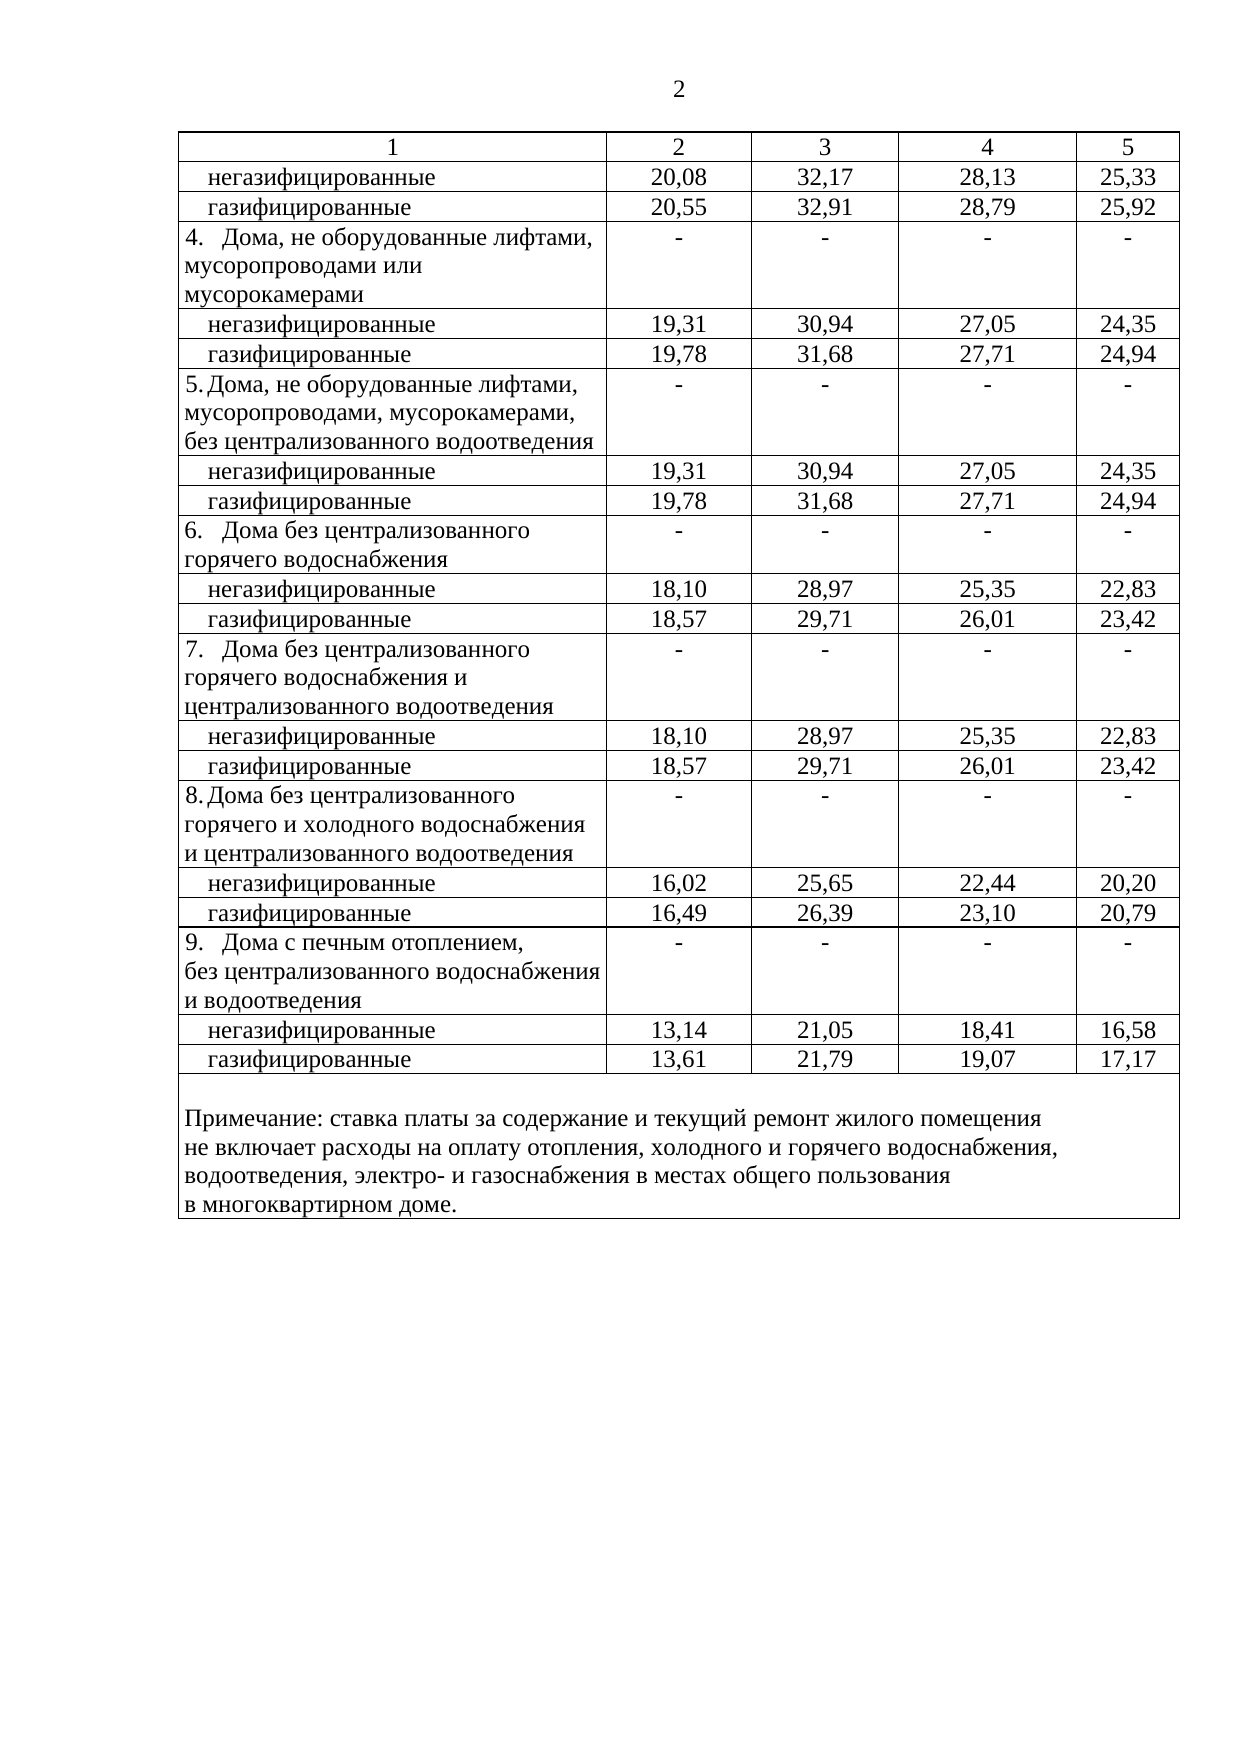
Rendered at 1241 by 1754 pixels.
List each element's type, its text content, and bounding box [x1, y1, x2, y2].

table_cell 3 [752, 133, 898, 161]
table_cell 24,94 [1077, 486, 1179, 514]
table_cell 21,05 [752, 1015, 898, 1043]
table_cell 29,71 [752, 751, 898, 779]
table_cell - [752, 222, 898, 308]
table_cell 31,68 [752, 339, 898, 368]
table_cell 25,35 [899, 721, 1076, 750]
table_cell 22,83 [1077, 721, 1179, 750]
table_cell 13,14 [607, 1015, 751, 1043]
table_cell 26,01 [899, 751, 1076, 779]
table_cell 18,41 [899, 1015, 1076, 1043]
table_cell Дома без централизованного горячего водоснабжения и централизованного водоотведения [179, 634, 606, 720]
table_cell - [607, 222, 751, 308]
table_cell 20,55 [607, 192, 751, 221]
table_cell газифицированные [179, 192, 606, 221]
table_cell газифицированные [179, 1045, 606, 1073]
table_cell 16,58 [1077, 1015, 1179, 1043]
table_cell 2 [607, 133, 751, 161]
table_cell 17,17 [1077, 1045, 1179, 1073]
table_cell 4 [899, 133, 1076, 161]
table_cell негазифицированные [179, 309, 606, 338]
table_cell - [752, 781, 898, 867]
table_cell 24,35 [1077, 456, 1179, 485]
table_cell 21,79 [752, 1045, 898, 1073]
table_cell 18,57 [607, 604, 751, 633]
table_cell - [607, 781, 751, 867]
table_cell 28,79 [899, 192, 1076, 221]
table_cell - [752, 634, 898, 720]
table_cell 20,79 [1077, 898, 1179, 926]
table_cell 31,68 [752, 486, 898, 514]
table_cell 30,94 [752, 309, 898, 338]
table_cell 19,78 [607, 339, 751, 368]
table_cell 23,42 [1077, 604, 1179, 633]
table_cell - [899, 222, 1076, 308]
table_cell - [1077, 634, 1179, 720]
table_cell 28,97 [752, 574, 898, 603]
table_cell 29,71 [752, 604, 898, 633]
table_cell - [1077, 222, 1179, 308]
table_cell 19,31 [607, 456, 751, 485]
table_cell 28,13 [899, 162, 1076, 191]
table_cell негазифицированные [179, 162, 606, 191]
table_cell - [899, 634, 1076, 720]
table_cell - [899, 516, 1076, 573]
table_cell 24,94 [1077, 339, 1179, 368]
table_cell негазифицированные [179, 574, 606, 603]
table_cell негазифицированные [179, 868, 606, 897]
table_cell - [1077, 516, 1179, 573]
table_cell - [899, 928, 1076, 1014]
table_cell 26,39 [752, 898, 898, 926]
table_cell негазифицированные [179, 1015, 606, 1043]
table_cell 32,17 [752, 162, 898, 191]
table_cell - [1077, 781, 1179, 867]
table_cell газифицированные [179, 898, 606, 926]
table_cell 23,10 [899, 898, 1076, 926]
table_cell Дома, не оборудованные лифтами, мусоропроводами, мусорокамерами, без централизованного водоотведения [179, 369, 606, 455]
table_cell 27,71 [899, 339, 1076, 368]
table_cell - [607, 634, 751, 720]
table_cell Дома без централизованного горячего и холодного водоснабжения и централизованного водоотведения [179, 781, 606, 867]
table_cell негазифицированные [179, 721, 606, 750]
table_cell 27,05 [899, 456, 1076, 485]
table_cell - [899, 369, 1076, 455]
table_cell Дома с печным отоплением, без централизованного водоснабжения и водоотведения [179, 928, 606, 1014]
table_cell 20,08 [607, 162, 751, 191]
table_cell 16,49 [607, 898, 751, 926]
table_cell 26,01 [899, 604, 1076, 633]
table_cell 20,20 [1077, 868, 1179, 897]
table_cell 27,05 [899, 309, 1076, 338]
table_cell Примечание: ставка платы за содержание и текущий ремонт жилого помещения не включает расходы на оплату отопления, холодного и горячего водоснабжения, водоотведения, электро- и газоснабжения в местах общего пользования в многоквартирном доме. [179, 1074, 1179, 1218]
table_cell 22,44 [899, 868, 1076, 897]
table_cell Дома, не оборудованные лифтами, мусоропроводами или мусорокамерами [179, 222, 606, 308]
table_cell - [1077, 928, 1179, 1014]
table_cell газифицированные [179, 604, 606, 633]
table_cell 25,33 [1077, 162, 1179, 191]
table_cell негазифицированные [179, 456, 606, 485]
table_cell - [607, 516, 751, 573]
table_cell 25,35 [899, 574, 1076, 603]
table_cell 23,42 [1077, 751, 1179, 779]
table_cell 5 [1077, 133, 1179, 161]
table_cell 19,31 [607, 309, 751, 338]
table_cell Дома без централизованного горячего водоснабжения [179, 516, 606, 573]
table_cell 32,91 [752, 192, 898, 221]
table_cell - [1077, 369, 1179, 455]
table_cell 30,94 [752, 456, 898, 485]
table_cell 24,35 [1077, 309, 1179, 338]
table_cell 18,10 [607, 721, 751, 750]
table_cell газифицированные [179, 486, 606, 514]
table_cell 25,92 [1077, 192, 1179, 221]
table_cell - [752, 369, 898, 455]
table_cell 27,71 [899, 486, 1076, 514]
table_cell 19,07 [899, 1045, 1076, 1073]
table_cell газифицированные [179, 751, 606, 779]
table_cell - [752, 928, 898, 1014]
table_cell 18,57 [607, 751, 751, 779]
table_cell 13,61 [607, 1045, 751, 1073]
table_cell 19,78 [607, 486, 751, 514]
table_cell 28,97 [752, 721, 898, 750]
table_cell газифицированные [179, 339, 606, 368]
table_cell 25,65 [752, 868, 898, 897]
table_cell 16,02 [607, 868, 751, 897]
table_cell 22,83 [1077, 574, 1179, 603]
table_cell - [899, 781, 1076, 867]
table_cell 1 [179, 133, 606, 161]
table_cell - [607, 928, 751, 1014]
table_cell - [607, 369, 751, 455]
table_cell 18,10 [607, 574, 751, 603]
table_cell - [752, 516, 898, 573]
